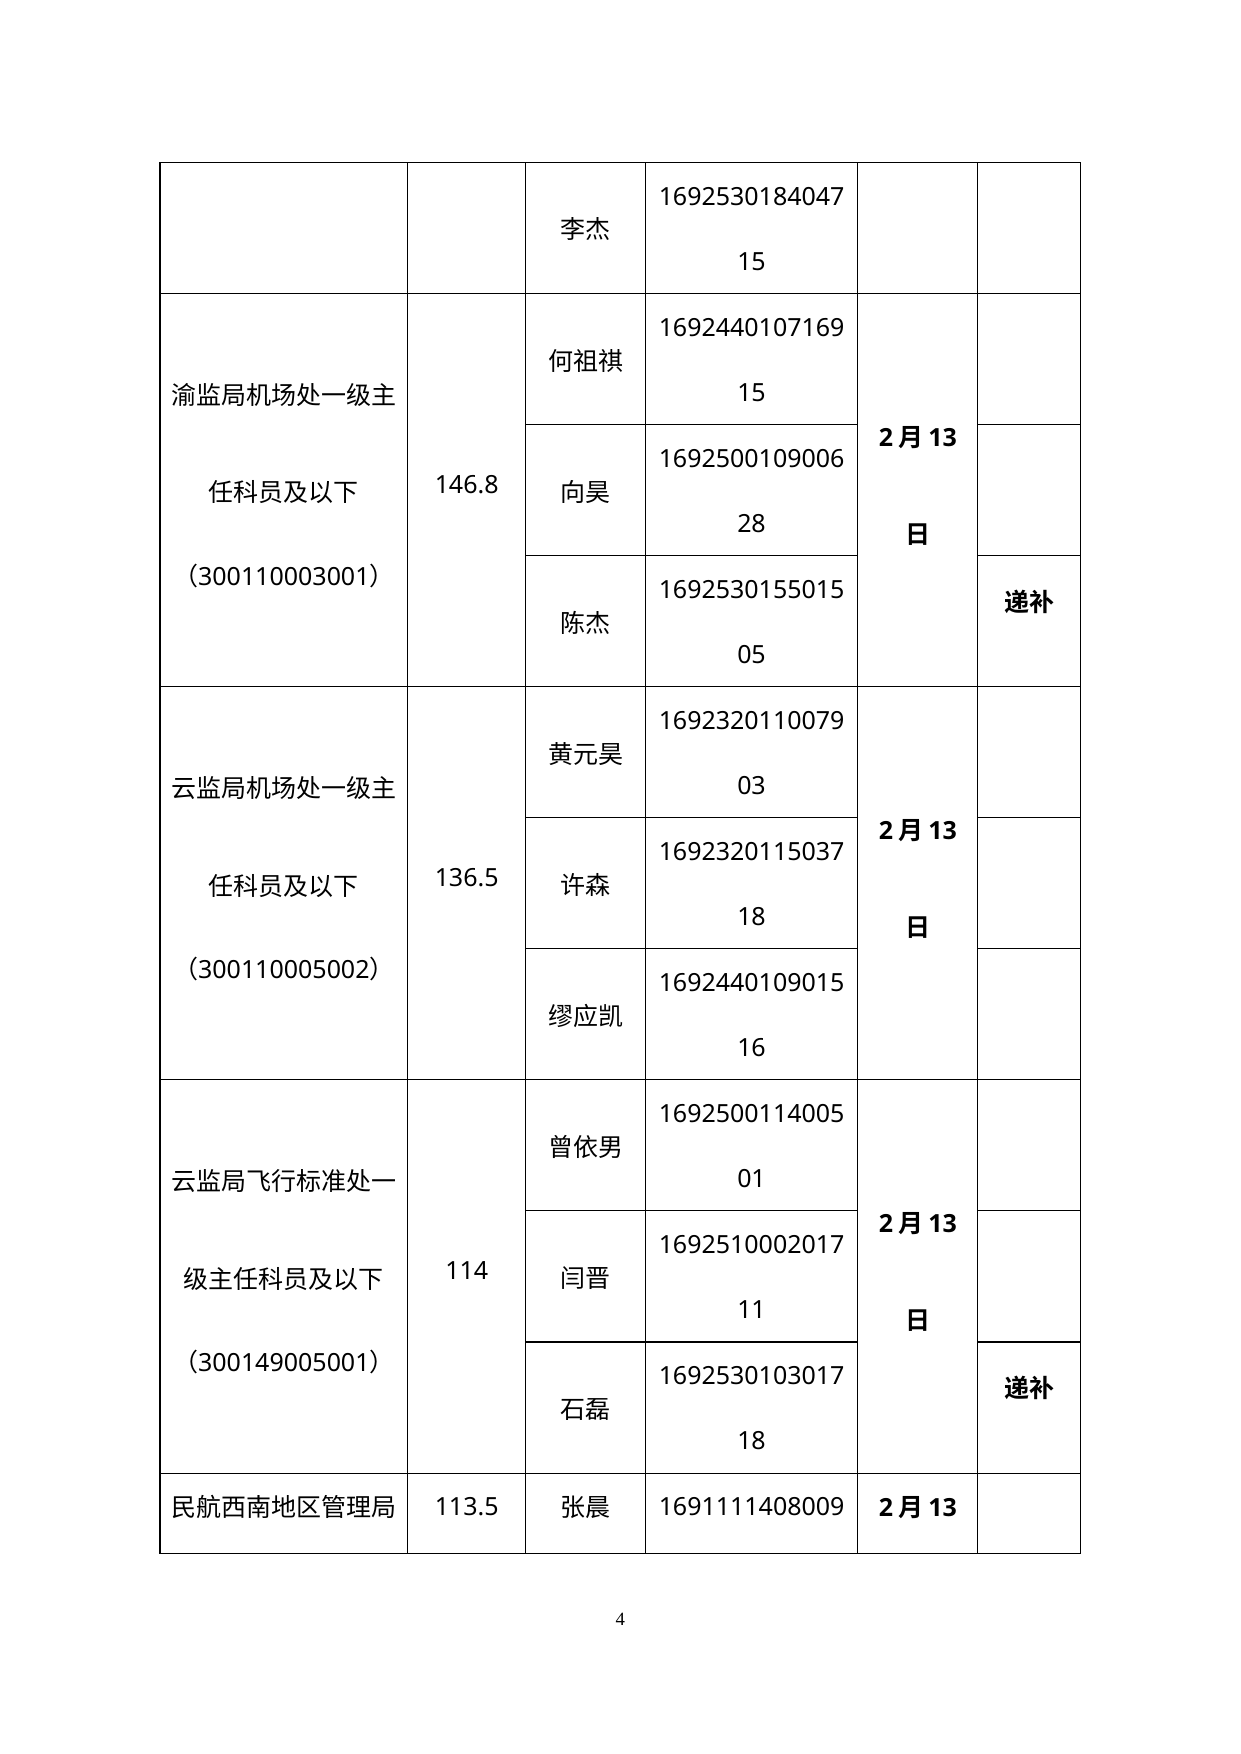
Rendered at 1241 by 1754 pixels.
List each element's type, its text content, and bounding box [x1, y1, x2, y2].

table_cell 曾依男 [526, 1080, 645, 1210]
table_cell [978, 687, 1080, 817]
table_cell 陈杰 [526, 556, 645, 686]
table_cell [978, 949, 1080, 1079]
table_cell 2月13日 [858, 1474, 977, 1553]
table_cell 169253018404715 [646, 163, 857, 293]
table_cell [978, 818, 1080, 948]
table_cell 云监局飞行标准处一级主任科员及以下 （300149005001） [161, 1080, 407, 1472]
table_cell 向昊 [526, 425, 645, 555]
table_cell 169253015501505 [646, 556, 857, 686]
table_cell 169232011007903 [646, 687, 857, 817]
table_cell 石磊 [526, 1343, 645, 1472]
table_cell 何祖祺 [526, 294, 645, 424]
table_cell 递补 [978, 1343, 1080, 1472]
table_cell 许森 [526, 818, 645, 948]
table_cell 张晨 [526, 1474, 645, 1553]
table_cell 169250011400501 [646, 1080, 857, 1210]
table_cell [978, 1211, 1080, 1341]
table_cell 递补 [978, 556, 1080, 686]
table_cell 缪应凯 [526, 949, 645, 1079]
table_cell [978, 1080, 1080, 1210]
table_cell [978, 163, 1080, 293]
table_cell 渝监局机场处一级主任科员及以下 （300110003001） [161, 294, 407, 686]
table_cell [978, 294, 1080, 424]
table_cell [978, 1474, 1080, 1553]
table_cell 169111140800930 [646, 1474, 857, 1553]
table_cell 169250010900628 [646, 425, 857, 555]
table_cell 李杰 [526, 163, 645, 293]
table_cell 2月13日 [858, 294, 977, 686]
table_cell 136.5 [408, 687, 525, 1079]
table_cell 169232011503718 [646, 818, 857, 948]
table_cell [978, 425, 1080, 555]
table_cell 2月13日 [858, 1080, 977, 1472]
table_cell 114 [408, 1080, 525, 1472]
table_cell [161, 1474, 407, 1553]
table_cell 146.8 [408, 294, 525, 686]
table_cell 黄元昊 [526, 687, 645, 817]
table_cell 169251000201711 [646, 1211, 857, 1341]
table_cell 169253010301718 [646, 1343, 857, 1472]
table_cell 113.5 [408, 1474, 525, 1553]
table_cell 云监局机场处一级主任科员及以下 （300110005002） [161, 687, 407, 1079]
table_cell 169244010901516 [646, 949, 857, 1079]
table_cell 169244010716915 [646, 294, 857, 424]
table_cell 2月13日 [858, 687, 977, 1079]
table_cell 闫晋 [526, 1211, 645, 1341]
